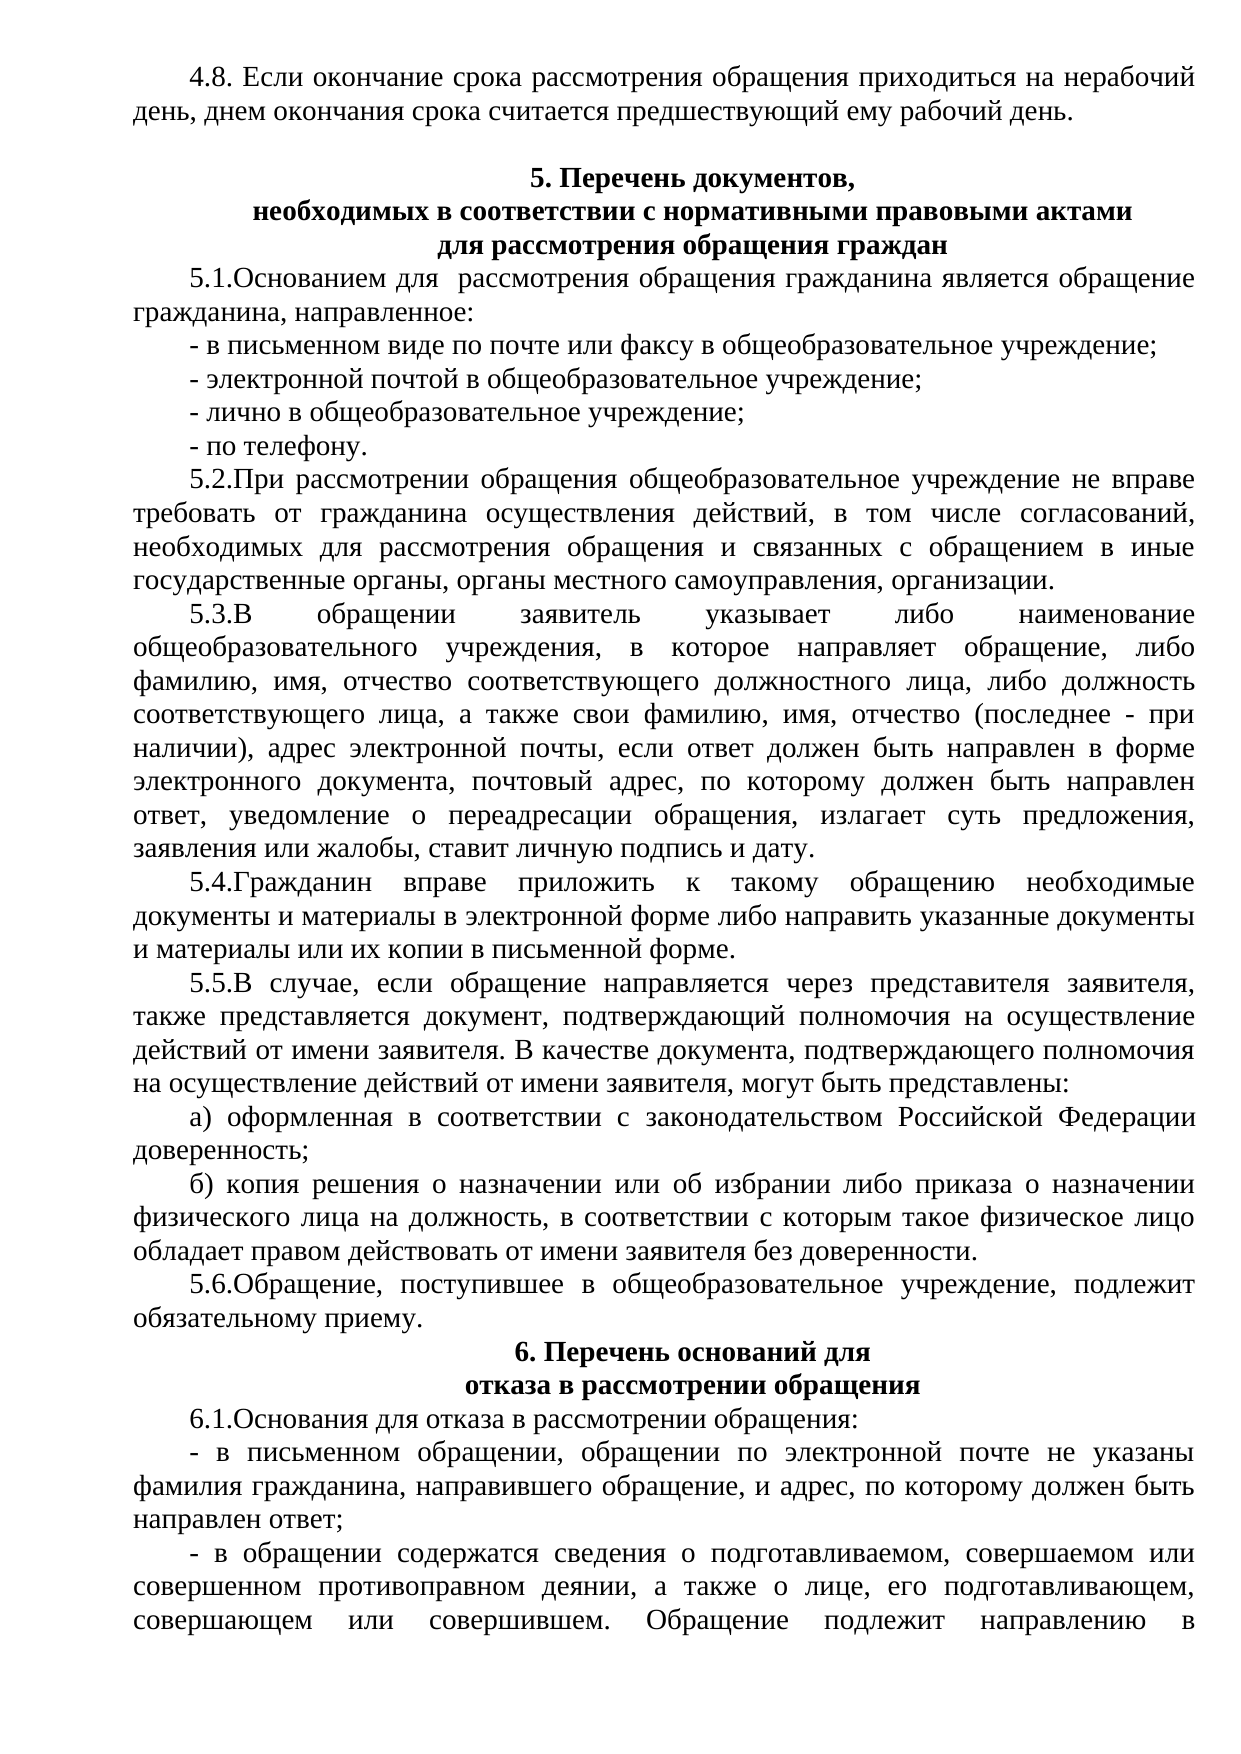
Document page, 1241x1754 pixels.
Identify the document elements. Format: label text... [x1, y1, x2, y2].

text - в письменном обращении, обращении по электронной почте не указаны фамилия гражданина, направившего обращение, и адрес, по которому должен быть направлен ответ; [133, 1434, 1196, 1535]
text 5.1.Основанием для рассмотрения обращения гражданина является обращение гражданина, направленное: [133, 260, 1196, 327]
text - в письменном виде по почте или факсу в общеобразовательное учреждение; [133, 327, 1196, 361]
text б) копия решения о назначении или об избрании либо приказа о назначении физического лица на должность, в соответствии с которым такое физическое лицо обладает правом действовать от имени заявителя без доверенности. [133, 1166, 1196, 1267]
text - лично в общеобразовательное учреждение; [133, 394, 1196, 428]
text 5.6.Обращение, поступившее в общеобразовательное учреждение, подлежит обязательному приему. [133, 1267, 1196, 1334]
text отказа в рассмотрении обращения [133, 1367, 1196, 1401]
text - по телефону. [133, 428, 1196, 462]
text 5.2.При рассмотрении обращения общеобразовательное учреждение не вправе требовать от гражданина осуществления действий, в том числе согласований, необходимых для рассмотрения обращения и связанных с обращением в иные государственные органы, органы местного самоуправления, организации. [133, 462, 1196, 596]
text 6.1.Основания для отказа в рассмотрении обращения: [133, 1401, 1196, 1434]
text 5.4.Гражданин вправе приложить к такому обращению необходимые документы и материалы в электронной форме либо направить указанные документы и материалы или их копии в письменной форме. [133, 864, 1196, 965]
text 4.8. Если окончание срока рассмотрения обращения приходиться на нерабочий день, днем окончания срока считается предшествующий ему рабочий день. [133, 59, 1196, 126]
text необходимых в соответствии с нормативными правовыми актами [133, 193, 1196, 227]
text 5.5.В случае, если обращение направляется через представителя заявителя, также представляется документ, подтверждающий полномочия на осуществление действий от имени заявителя. В качестве документа, подтверждающего полномочия на осуществление действий от имени заявителя, могут быть представлены: [133, 965, 1196, 1099]
text 5. Перечень документов, [133, 160, 1196, 193]
text для рассмотрения обращения граждан [133, 227, 1196, 260]
text а) оформленная в соответствии с законодательством Российской Федерации доверенность; [133, 1099, 1196, 1166]
text 6. Перечень оснований для [133, 1334, 1196, 1367]
text 5.3.В обращении заявитель указывает либо наименование общеобразовательного учреждения, в которое направляет обращение, либо фамилию, имя, отчество соответствующего должностного лица, либо должность соответствующего лица, а также свои фамилию, имя, отчество (последнее - при наличии), адрес электронной почты, если ответ должен быть направлен в форме электронного документа, почтовый адрес, по которому должен быть направлен ответ, уведомление о переадресации обращения, излагает суть предложения, заявления или жалобы, ставит личную подпись и дату. [133, 596, 1196, 864]
text - электронной почтой в общеобразовательное учреждение; [133, 361, 1196, 394]
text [133, 1535, 1196, 1636]
